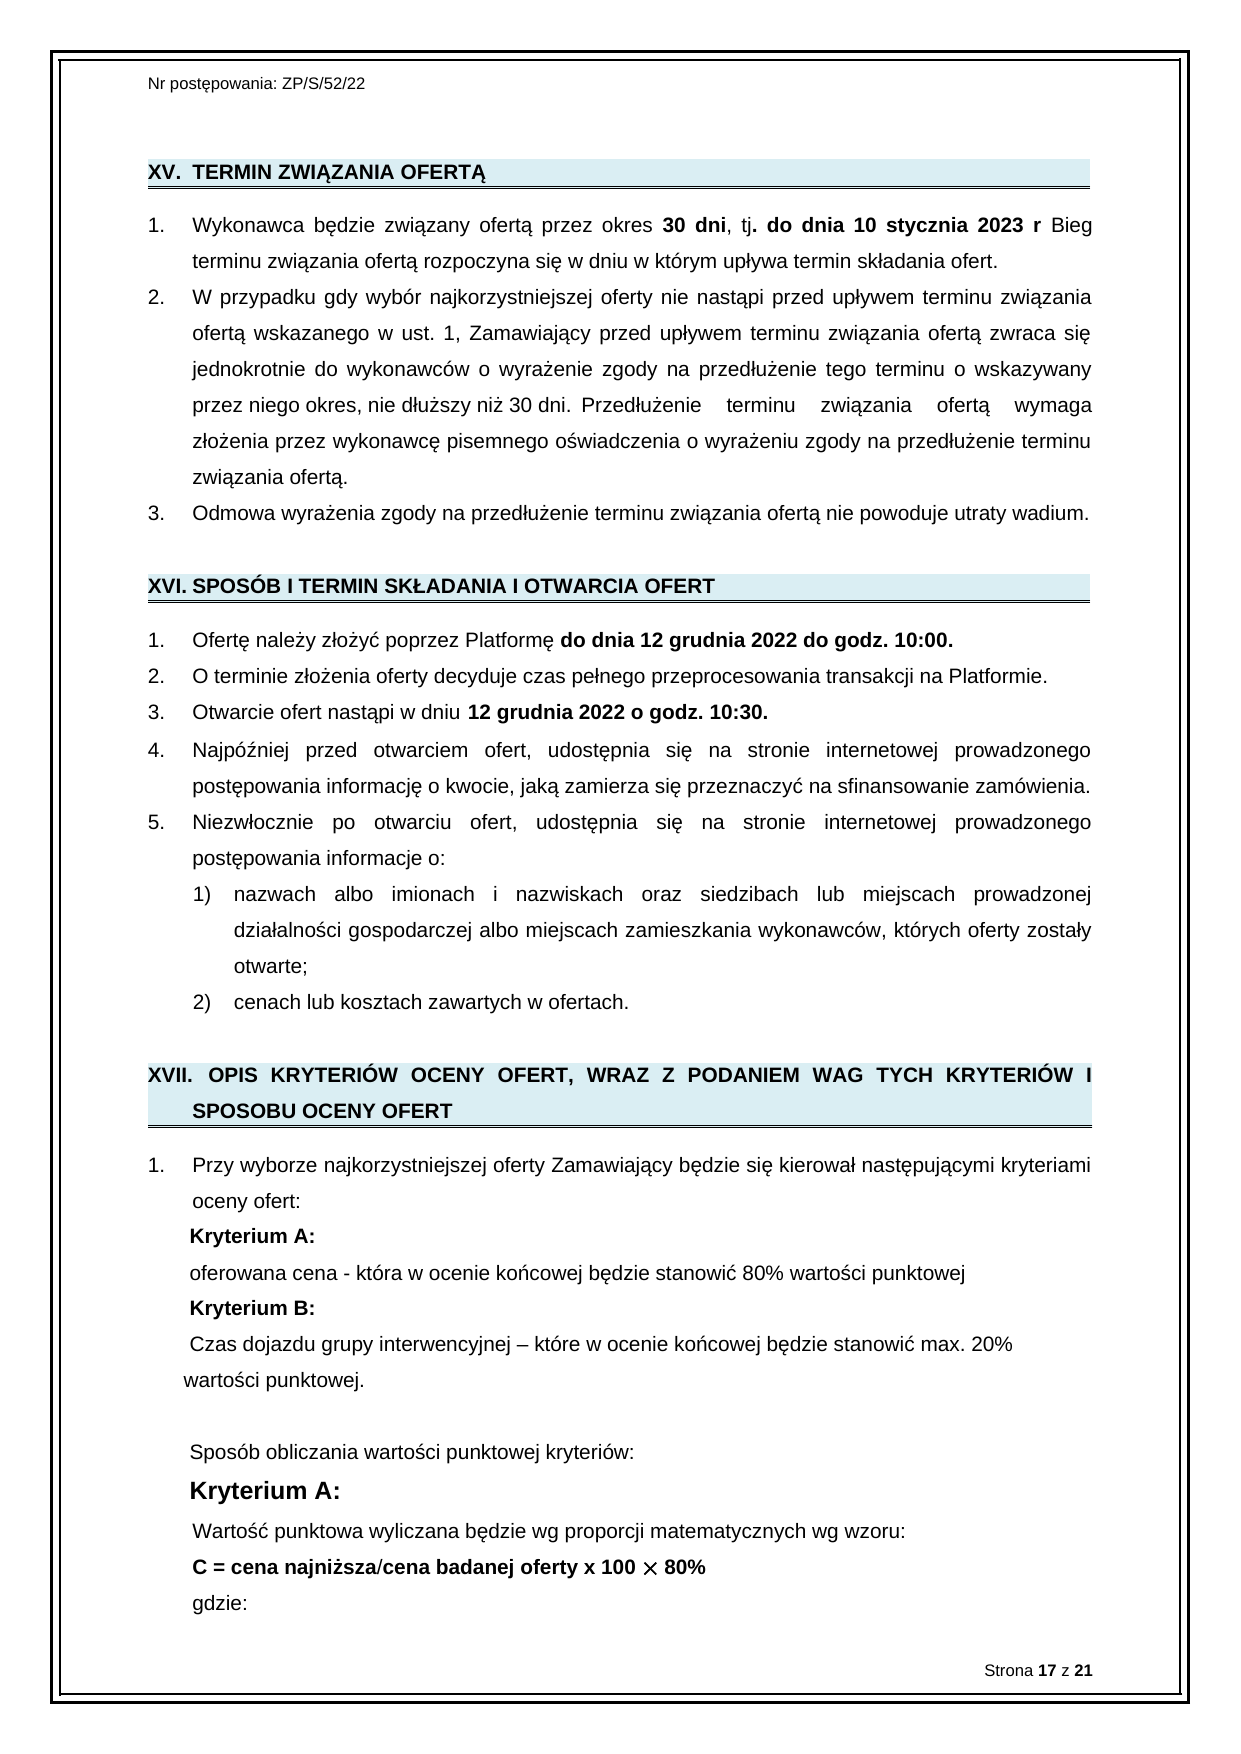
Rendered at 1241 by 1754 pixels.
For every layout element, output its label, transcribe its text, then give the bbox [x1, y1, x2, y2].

list Odmowa wyrażenia zgody na przedłużenie terminu związania ofertą nie powoduje utraty wadium. [148, 501, 1092, 524]
list Niezwłocznie po otwarciu ofert, udostępnia się na stronie internetowej prowadzonego postępowania informacje o: [148, 810, 1092, 870]
list Otwarcie ofert nastąpi w dniu 12 grudnia 2022 o godz. 10:30. [148, 699, 1092, 723]
list OPIS KRYTERIÓW OCENY OFERT, WRAZ Z PODANIEM WAG TYCH KRYTERIÓW I SPOSOBU OCENY OFERT [148, 1063, 1092, 1125]
text Sposób obliczania wartości punktowej kryteriów: [183, 1440, 1092, 1464]
list Najpóźniej przed otwarciem ofert, udostępnia się na stronie internetowej prowadzonego postępowania informację o kwocie, jaką zamierza się przeznaczyć na sfinansowanie zamówienia. [148, 738, 1092, 798]
list SPOSÓB I TERMIN SKŁADANIA I OTWARCIA OFERT [148, 574, 1090, 600]
text C = cena najniższa/cena badanej oferty x 100 80% [192, 1555, 1092, 1579]
text Wartość punktowa wyliczana będzie wg proporcji matematycznych wg wzoru: [192, 1519, 1092, 1543]
list Przy wyborze najkorzystniejszej oferty Zamawiający będzie się kierował następującymi kryteriami oceny ofert: [148, 1152, 1092, 1212]
text oferowana cena - która w ocenie końcowej będzie stanowić 80% wartości punktowej [183, 1260, 1092, 1284]
list Ofertę należy złożyć poprzez Platformę do dnia 12 grudnia 2022 do godz. 10:00. [148, 628, 1092, 652]
text 2) cenach lub kosztach zawartych w ofertach. [193, 989, 1092, 1013]
text Czas dojazdu grupy interwencyjnej – które w ocenie końcowej będzie stanowić max. 20% wartości punktowej. [183, 1332, 1092, 1392]
text gdzie: [192, 1591, 1092, 1615]
text Kryterium A: [183, 1224, 1092, 1248]
list O terminie złożenia oferty decyduje czas pełnego przeprocesowania transakcji na Platformie. [148, 664, 1092, 688]
text 1) nazwach albo imionach i nazwiskach oraz siedzibach lub miejscach prowadzonej działalności gospodarczej albo miejscach zamieszkania wykonawców, których oferty zostały otwarte; [193, 882, 1092, 977]
text Kryterium B: [183, 1296, 1092, 1320]
list TERMIN ZWIĄZANIA OFERTĄ [148, 159, 1090, 186]
text Kryterium A: [183, 1476, 1092, 1505]
list Wykonawca będzie związany ofertą przez okres 30 dni, tj. do dnia 10 stycznia 2023 r Bieg terminu związania ofertą rozpoczyna się w dniu w którym upływa termin składania ofert. [148, 213, 1092, 273]
list W przypadku gdy wybór najkorzystniejszej oferty nie nastąpi przed upływem terminu związania ofertą wskazanego w ust. 1, Zamawiający przed upływem terminu związania ofertą zwraca się jednokrotnie do wykonawców o wyrażenie zgody na przedłużenie tego terminu o wskazywany przez niego okres, nie dłuższy niż 30 dni. Przedłużenie terminu związania ofertą wymaga złożenia przez wykonawcę pisemnego oświadczenia o wyrażeniu zgody na przedłużenie terminu związania ofertą. [148, 285, 1092, 489]
